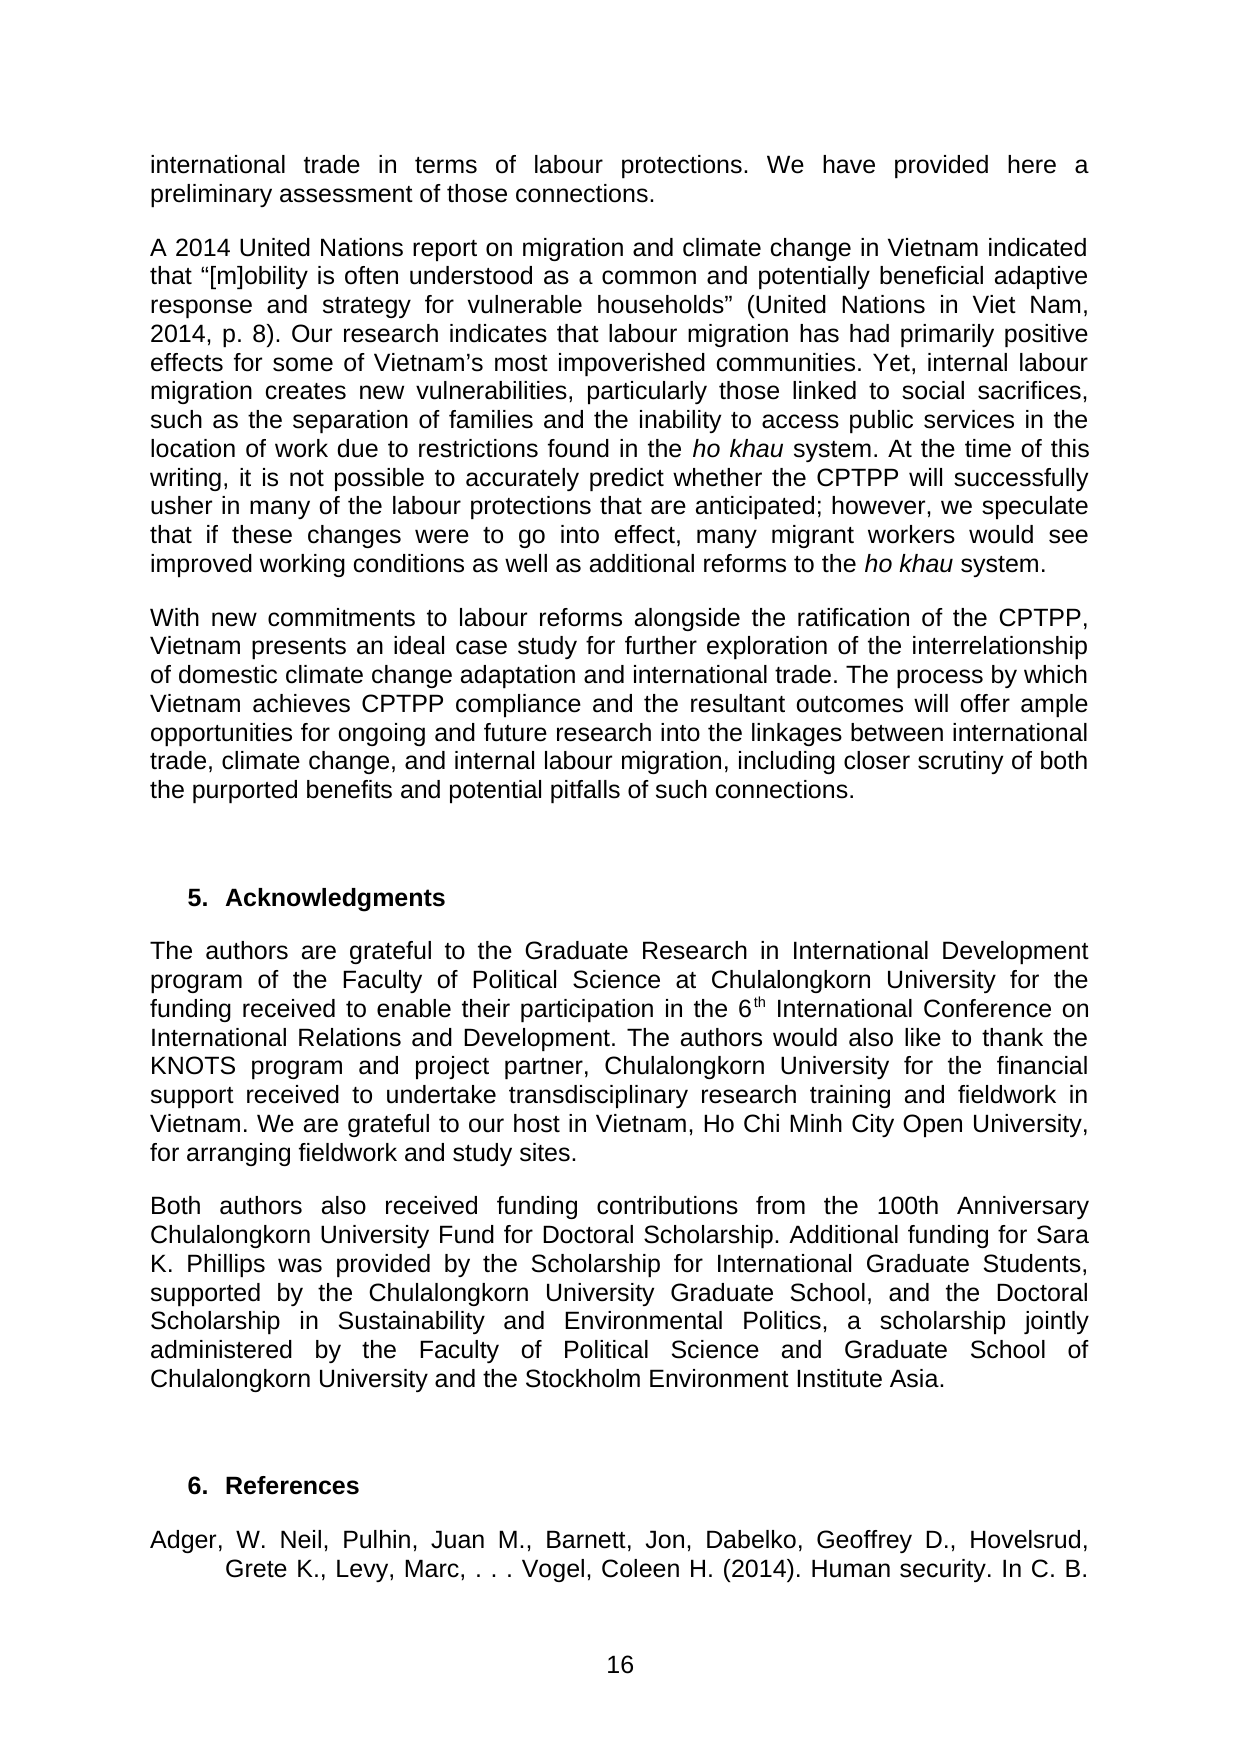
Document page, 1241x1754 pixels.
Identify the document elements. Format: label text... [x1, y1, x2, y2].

list References [187, 1471, 1090, 1500]
text A 2014 United Nations report on migration and climate change in Vietnam indicated that “[m]obility is often understood as a common and potentially beneficial adaptive response and strategy for vulnerable households” (United Nations in Viet Nam, 2014, p. 8). Our research indicates that labour migration has had primarily positive effects for some of Vietnam’s most impoverished communities. Yet, internal labour migration creates new vulnerabilities, particularly those linked to social sacrifices, such as the separation of families and the inability to access public services in the location of work due to restrictions found in the ho khau system. At the time of this writing, it is not possible to accurately predict whether the CPTPP will successfully usher in many of the labour protections that are anticipated; however, we speculate that if these changes were to go into effect, many migrant workers would see improved working conditions as well as additional reforms to the ho khau system. [150, 232, 1090, 577]
text The authors are grateful to the Graduate Research in International Development program of the Faculty of Political Science at Chulalongkorn University for the funding received to enable their participation in the 6th International Conference on International Relations and Development. The authors would also like to thank the KNOTS program and project partner, Chulalongkorn University for the financial support received to undertake transdisciplinary research training and fieldwork in Vietnam. We are grateful to our host in Vietnam, Ho Chi Minh City Open University, for arranging fieldwork and study sites. [150, 936, 1090, 1166]
list Acknowledgments [187, 882, 1090, 911]
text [150, 150, 1090, 207]
text Both authors also received funding contributions from the 100th Anniversary Chulalongkorn University Fund for Doctoral Scholarship. Additional funding for Sara K. Phillips was provided by the Scholarship for International Graduate Students, supported by the Chulalongkorn University Graduate School, and the Doctoral Scholarship in Sustainability and Environmental Politics, a scholarship jointly administered by the Faculty of Political Science and Graduate School of Chulalongkorn University and the Stockholm Environment Institute Asia. [150, 1191, 1090, 1392]
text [150, 1525, 1090, 1582]
text With new commitments to labour reforms alongside the ratification of the CPTPP, Vietnam presents an ideal case study for further exploration of the interrelationship of domestic climate change adaptation and international trade. The process by which Vietnam achieves CPTPP compliance and the resultant outcomes will offer ample opportunities for ongoing and future research into the linkages between international trade, climate change, and internal labour migration, including closer scrutiny of both the purported benefits and potential pitfalls of such connections. [150, 602, 1090, 804]
